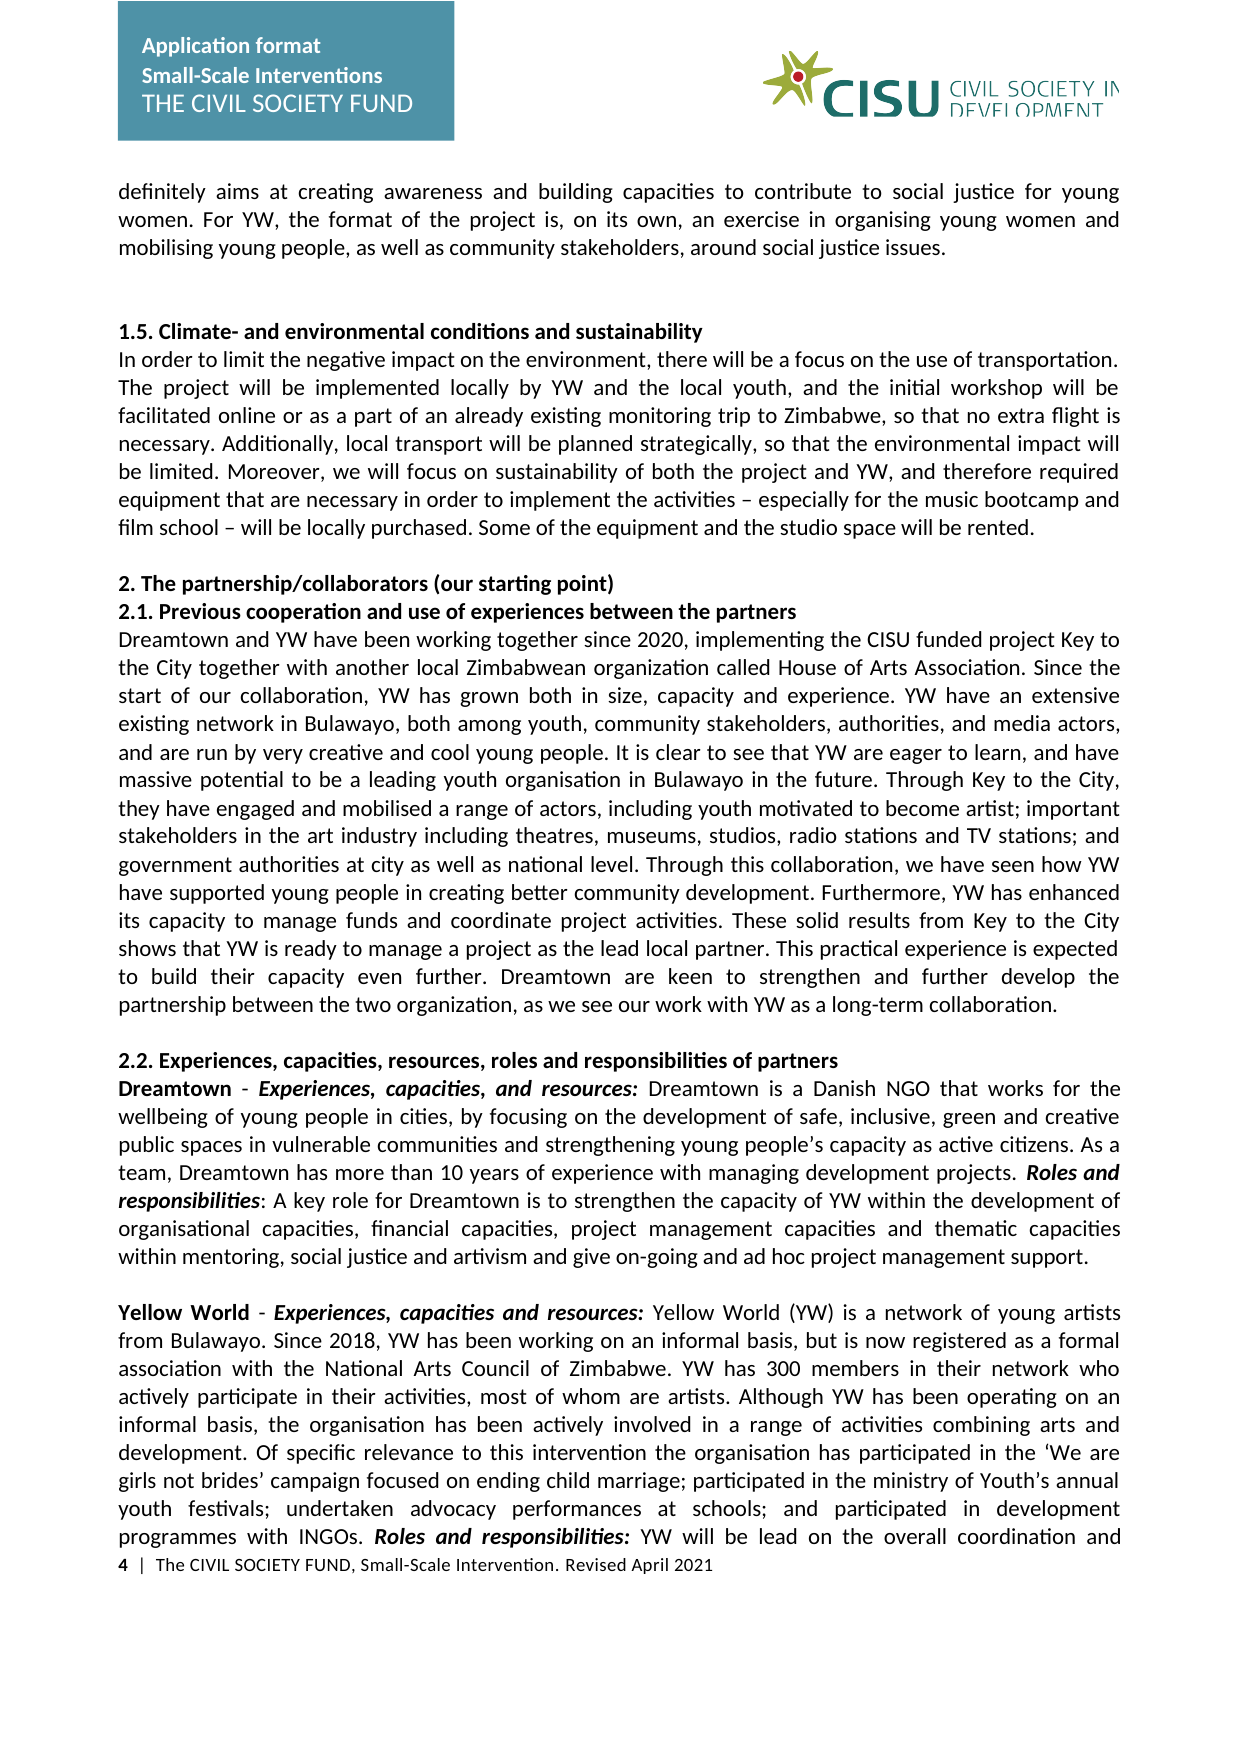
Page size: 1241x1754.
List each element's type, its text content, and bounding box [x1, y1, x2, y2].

picture [762, 51, 1119, 117]
text 1.5. Climate- and environmental conditions and sustainability [118, 317, 1122, 345]
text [118, 177, 1122, 261]
text 2.2. Experiences, capacities, resources, roles and responsibilities of partners [118, 1046, 1122, 1074]
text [118, 1298, 1122, 1550]
text Dreamtown and YW have been working together since 2020, implementing the CISU funded project Key to the City together with another local Zimbabwean organization called House of Arts Association. Since the start of our collaboration, YW has grown both in size, capacity and experience. YW have an extensive existing network in Bulawayo, both among youth, community stakeholders, authorities, and media actors, and are run by very creative and cool young people. It is clear to see that YW are eager to learn, and have massive potential to be a leading youth organisation in Bulawayo in the future. Through Key to the City, they have engaged and mobilised a range of actors, including youth motivated to become artist; important stakeholders in the art industry including theatres, museums, studios, radio stations and TV stations; and government authorities at city as well as national level. Through this collaboration, we have seen how YW have supported young people in creating better community development. Furthermore, YW has enhanced its capacity to manage funds and coordinate project activities. These solid results from Key to the City shows that YW is ready to manage a project as the lead local partner. This practical experience is expected to build their capacity even further. Dreamtown are keen to strengthen and further develop the partnership between the two organization, as we see our work with YW as a long-term collaboration. [118, 626, 1122, 1018]
text In order to limit the negative impact on the environment, there will be a focus on the use of transportation. The project will be implemented locally by YW and the local youth, and the initial workshop will be facilitated online or as a part of an already existing monitoring trip to Zimbabwe, so that no extra flight is necessary. Additionally, local transport will be planned strategically, so that the environmental impact will be limited. Moreover, we will focus on sustainability of both the project and YW, and therefore required equipment that are necessary in order to implement the activities – especially for the music bootcamp and film school – will be locally purchased. Some of the equipment and the studio space will be rented. [118, 345, 1122, 541]
list 2. The partnership/collaborators (our starting point) [118, 569, 1122, 597]
text Dreamtown - Experiences, capacities, and resources: Dreamtown is a Danish NGO that works for the wellbeing of young people in cities, by focusing on the development of safe, inclusive, green and creative public spaces in vulnerable communities and strengthening young people’s capacity as active citizens. As a team, Dreamtown has more than 10 years of experience with managing development projects. Roles and responsibilities: A key role for Dreamtown is to strengthen the capacity of YW within the development of organisational capacities, financial capacities, project management capacities and thematic capacities within mentoring, social justice and artivism and give on-going and ad hoc project management support. [118, 1074, 1122, 1270]
text 2.1. Previous cooperation and use of experiences between the partners [118, 597, 1122, 626]
